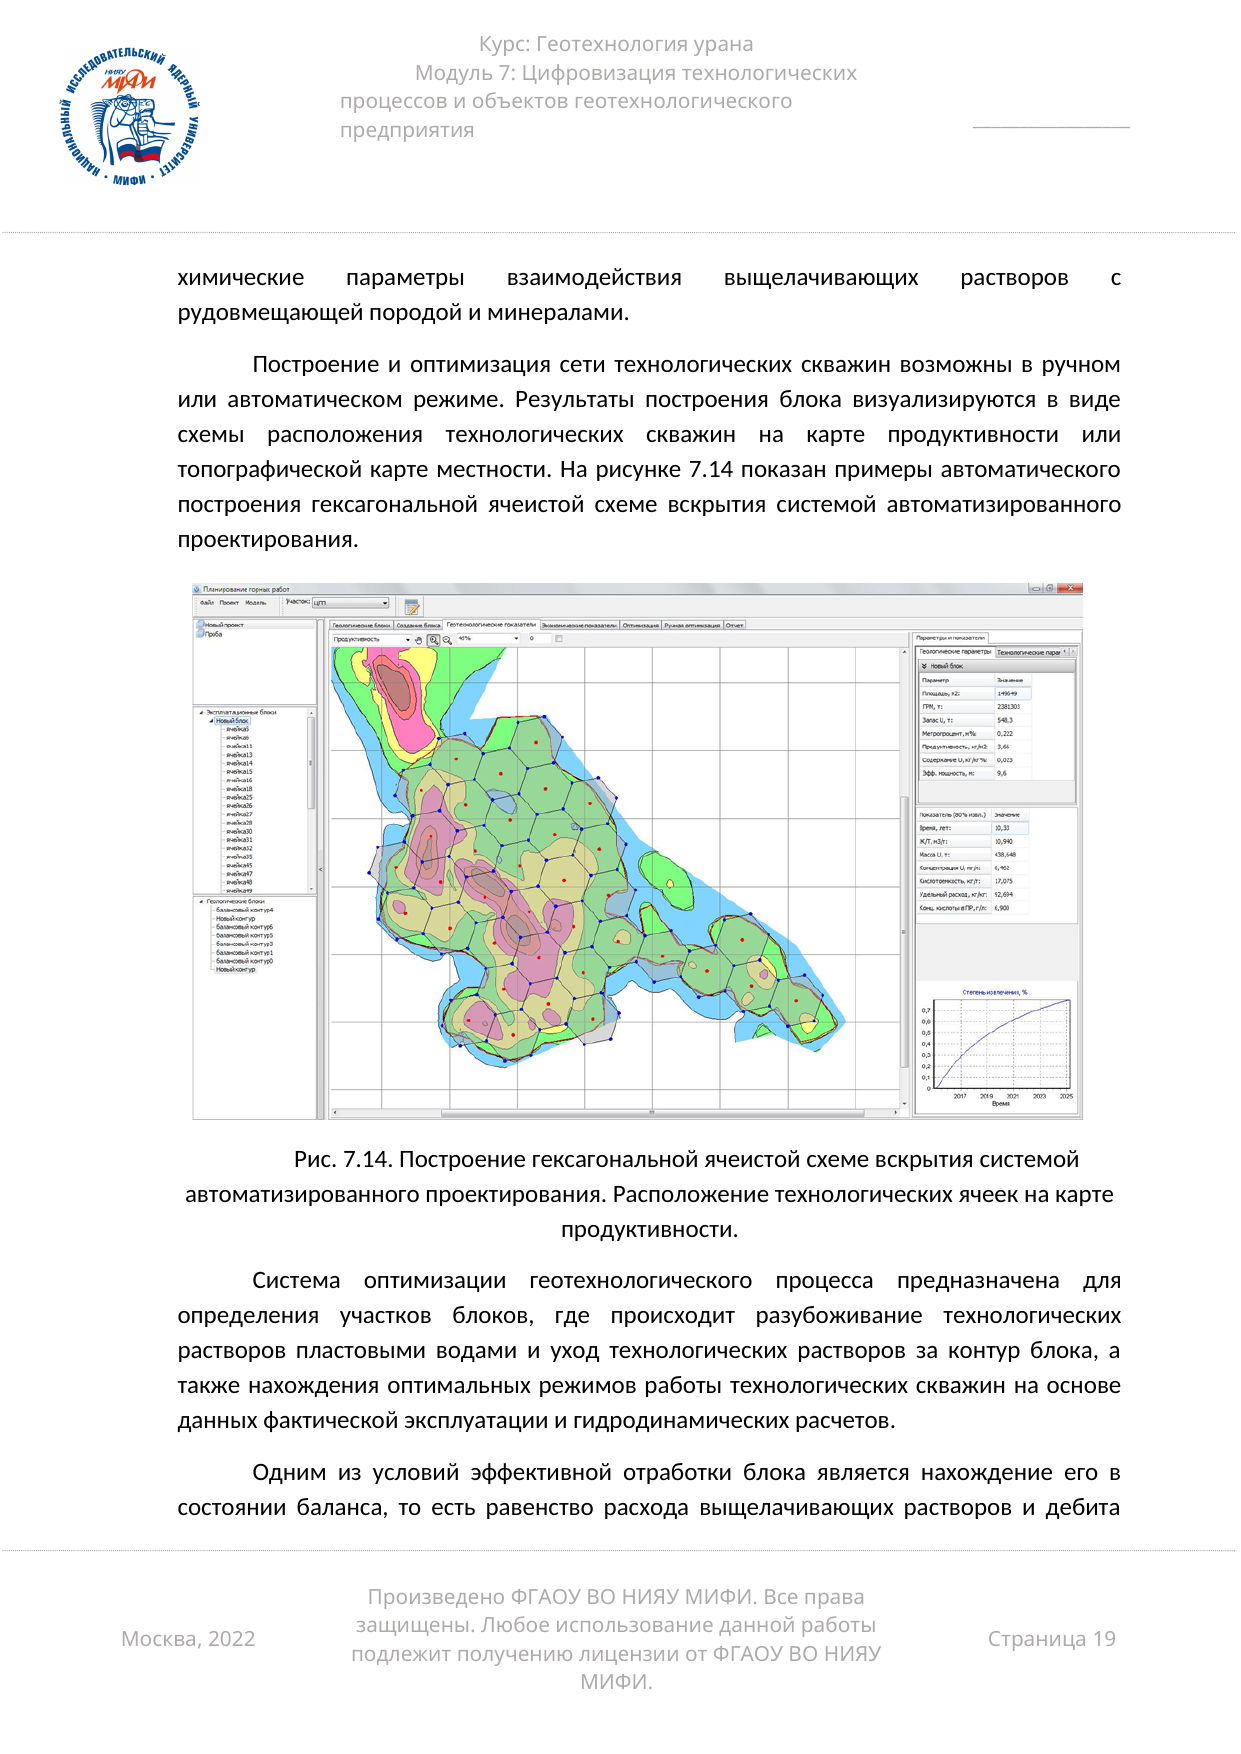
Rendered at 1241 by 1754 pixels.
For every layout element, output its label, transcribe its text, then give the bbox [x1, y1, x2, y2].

text Рис. 7.14. Построение гексагональной ячеистой схеме вскрытия системой автоматизированного проектирования. Расположение технологических ячеек на карте продуктивности. [177, 1143, 1122, 1243]
text Система оптимизации геотехнологического процесса предназначена для определения участков блоков, где происходит разубоживание технологических растворов пластовыми водами и уход технологических растворов за контур блока, а также нахождения оптимальных режимов работы технологических скважин на основе данных фактической эксплуатации и гидродинамических расчетов. [177, 1264, 1122, 1435]
picture [58, 46, 202, 189]
picture [192, 583, 1084, 1120]
text Построение и оптимизация сети технологических скважин возможны в ручном или автоматическом режиме. Результаты построения блока визуализируются в виде схемы расположения технологических скважин на карте продуктивности или топографической карте местности. На рисунке 7.14 показан примеры автоматического построения гексагональной ячеистой схеме вскрытия системой автоматизированного проектирования. [177, 348, 1122, 553]
